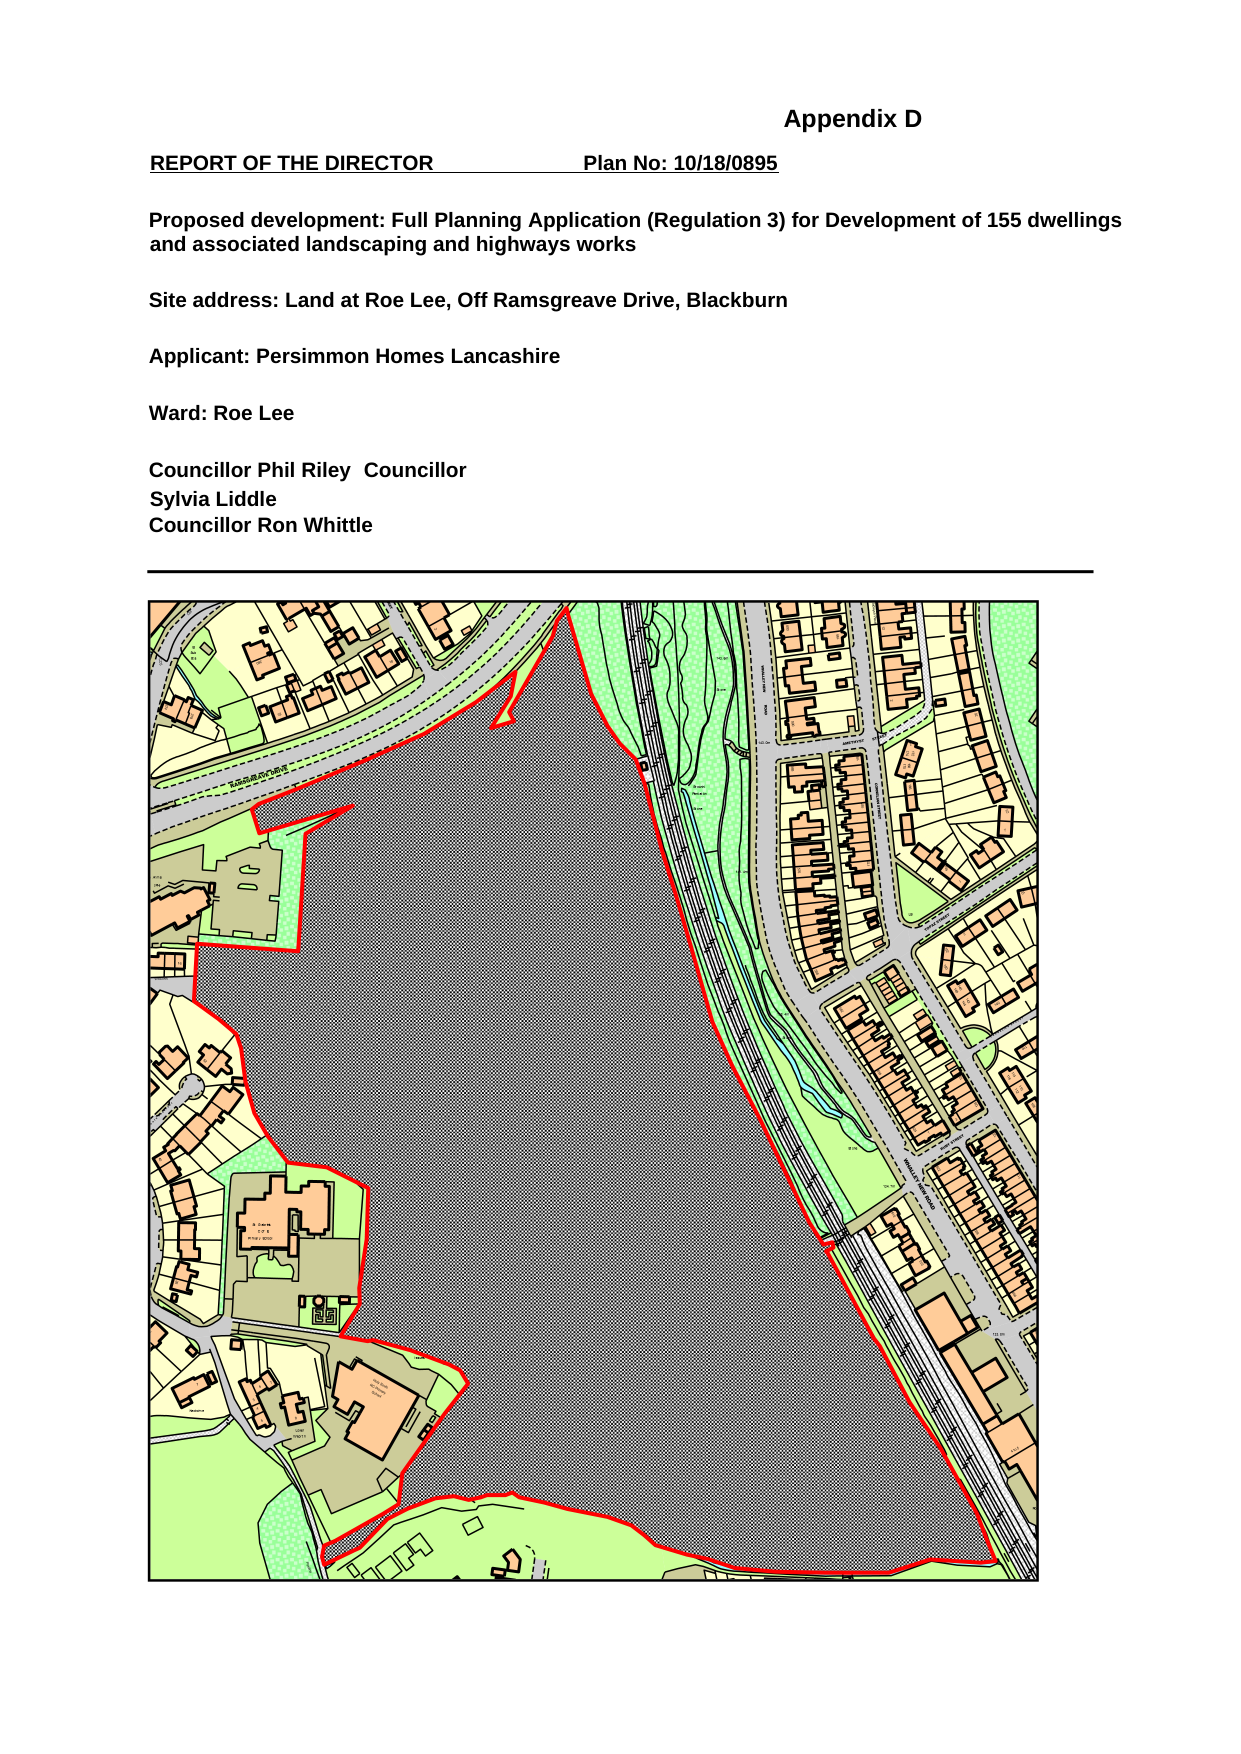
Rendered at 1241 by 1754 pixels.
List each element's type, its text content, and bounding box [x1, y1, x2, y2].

text REPORT OF THE DIRECTOR Plan No: 10/18/0895 [150, 151, 1133, 175]
text Appendix D [150, 103, 922, 132]
text Site address: Land at Roe Lee, Off Ramsgreave Drive, Blackburn [148, 288, 1124, 312]
text Ward: Roe Lee [148, 400, 1124, 424]
text Applicant: Persimmon Homes Lancashire [148, 344, 1124, 368]
text Councillor Ron Whittle [148, 513, 1124, 537]
picture [146, 569, 1094, 1582]
text Proposed development: Full Planning Application (Regulation 3) for Development of 155 dwellings and associated landscaping and highways works [148, 208, 1124, 256]
text Councillor Phil Riley Councillor Sylvia Liddle [148, 458, 468, 512]
